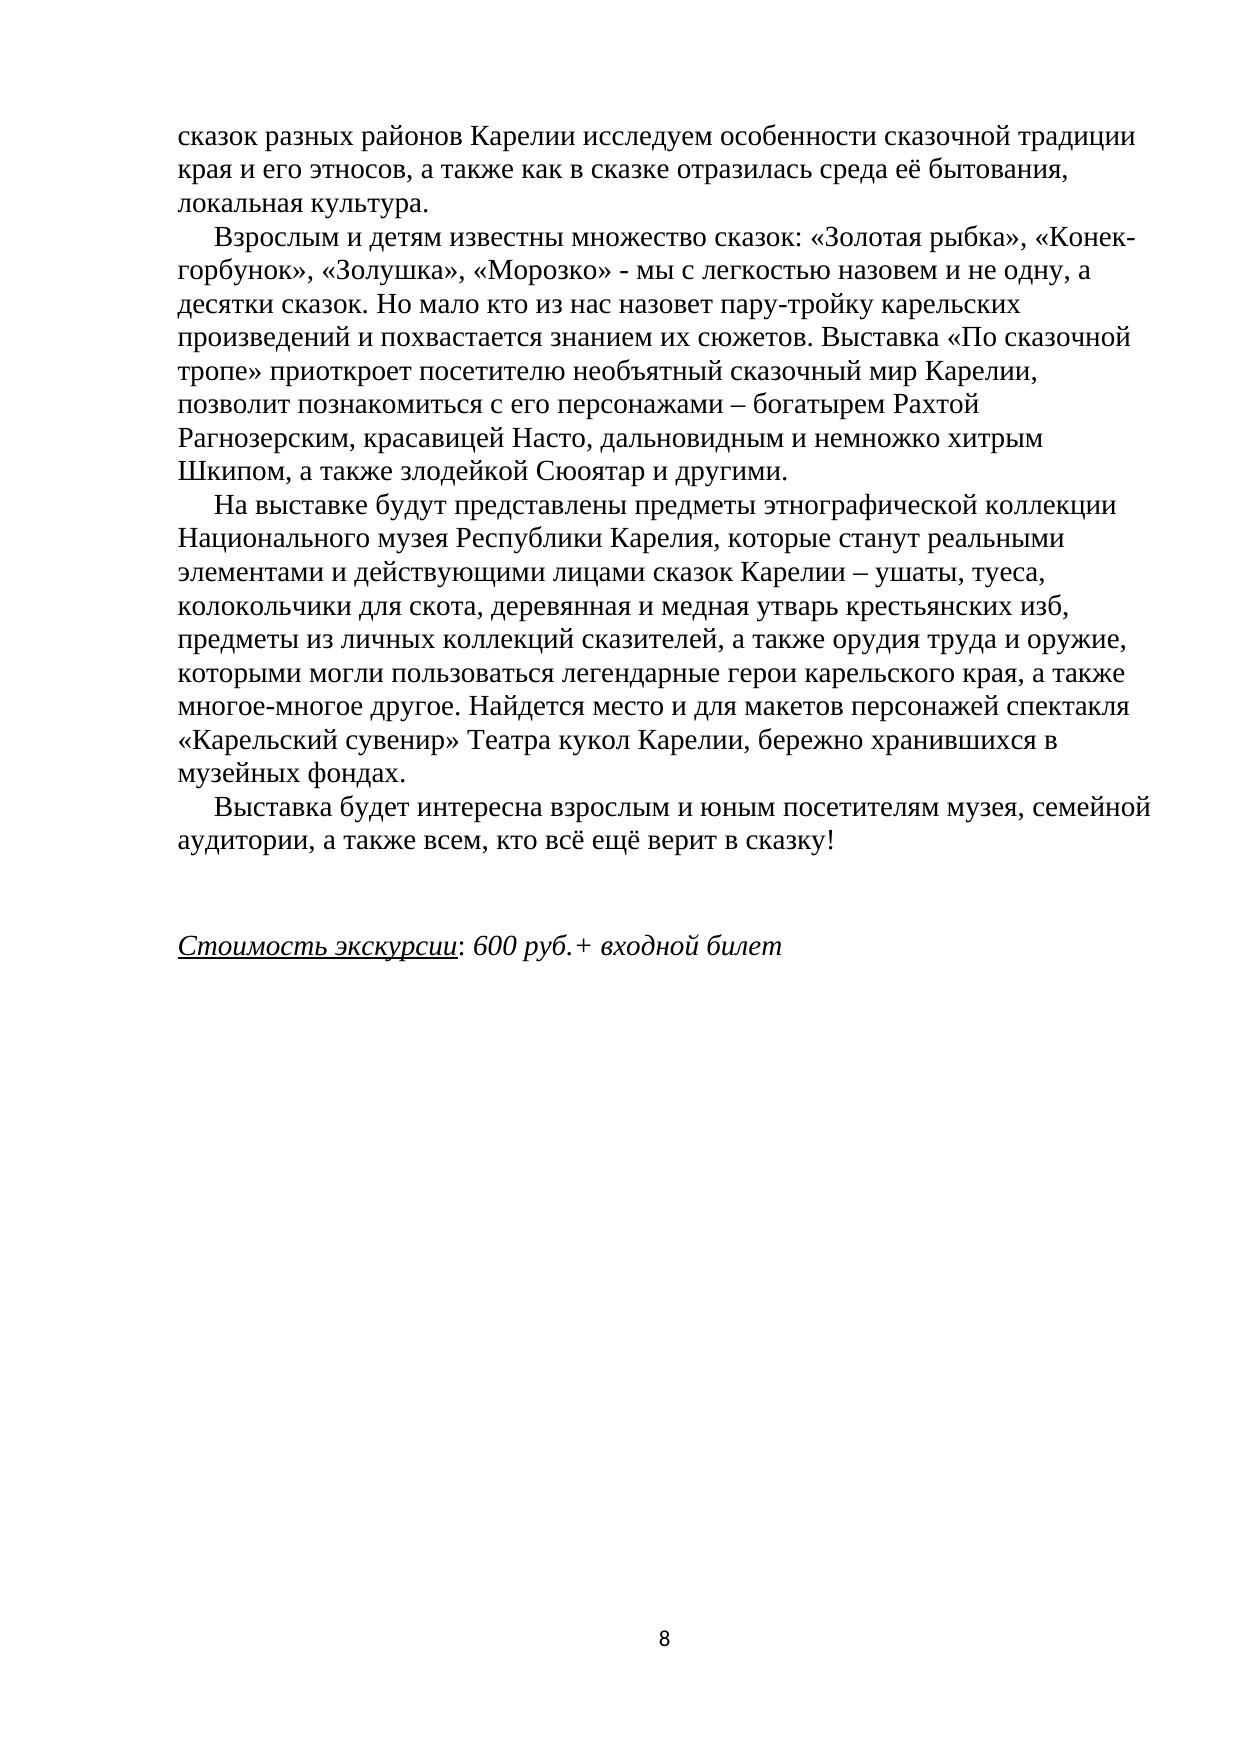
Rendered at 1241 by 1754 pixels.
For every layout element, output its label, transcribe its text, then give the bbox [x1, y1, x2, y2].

text Стоимость экскурсии: 600 руб.+ входной билет [177, 928, 1152, 961]
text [177, 118, 1152, 219]
text Взрослым и детям известны множество сказок: «Золотая рыбка», «Конек-горбунок», «Золушка», «Морозко» - мы с легкостью назовем и не одну, а десятки сказок. Но мало кто из нас назовет пару-тройку карельских произведений и похвастается знанием их сюжетов. Выставка «По сказочной тропе» приоткроет посетителю необъятный сказочный мир Карелии, позволит познакомиться с его персонажами – богатырем Рахтой Рагнозерским, красавицей Насто, дальновидным и немножко хитрым Шкипом, а также злодейкой Сюоятар и другими. [177, 219, 1152, 487]
text Выставка будет интересна взрослым и юным посетителям музея, семейной аудитории, а также всем, кто всё ещё верит в сказку! [177, 789, 1152, 856]
text На выставке будут представлены предметы этнографической коллекции Национального музея Республики Карелия, которые станут реальными элементами и действующими лицами сказок Карелии – ушаты, туеса, колокольчики для скота, деревянная и медная утварь крестьянских изб, предметы из личных коллекций сказителей, а также орудия труда и оружие, которыми могли пользоваться легендарные герои карельского края, а также многое-многое другое. Найдется место и для макетов персонажей спектакля «Карельский сувенир» Театра кукол Карелии, бережно хранившихся в музейных фондах. [177, 487, 1152, 789]
